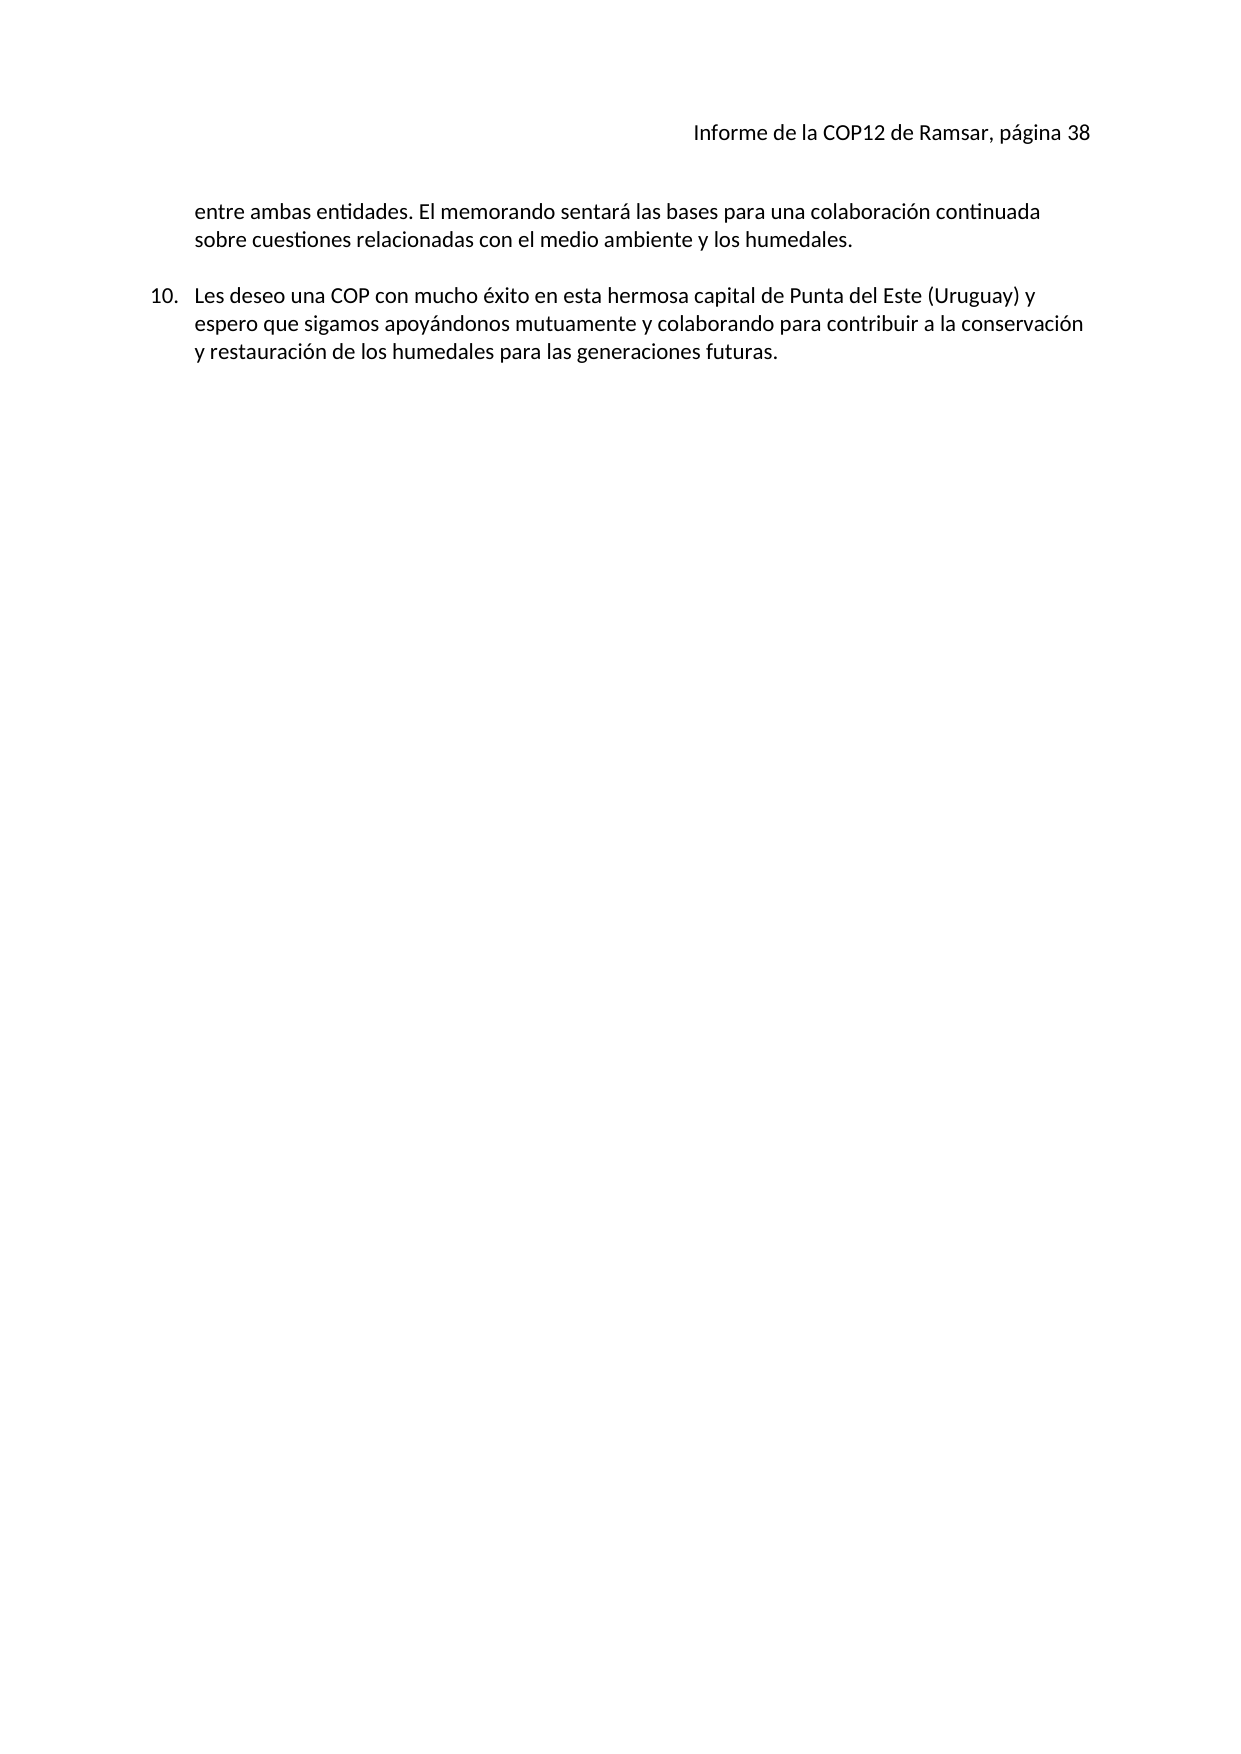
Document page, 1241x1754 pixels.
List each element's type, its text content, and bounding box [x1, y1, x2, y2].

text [150, 197, 1090, 253]
text 10. Les deseo una COP con mucho éxito en esta hermosa capital de Punta del Este (Uruguay) y espero que sigamos apoyándonos mutuamente y colaborando para contribuir a la conservación y restauración de los humedales para las generaciones futuras. [150, 281, 1090, 365]
